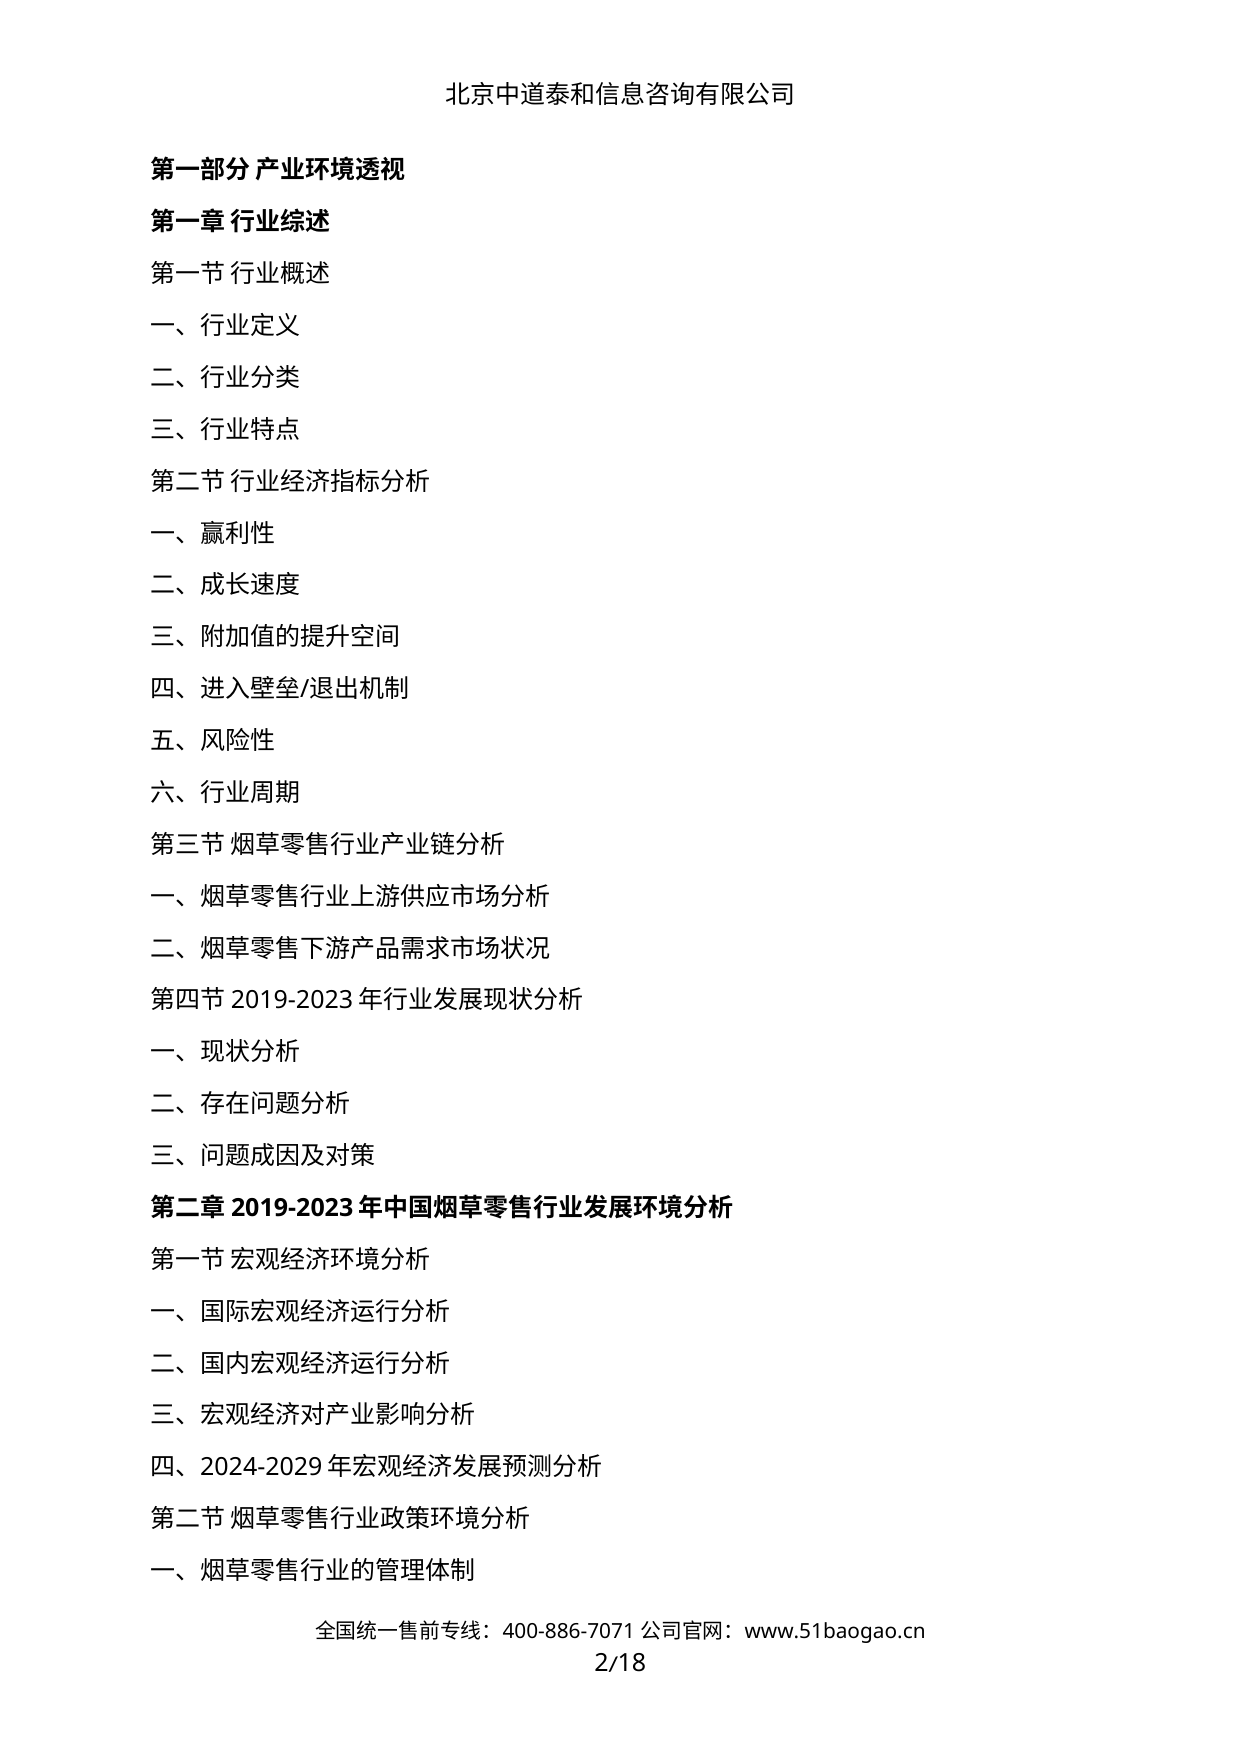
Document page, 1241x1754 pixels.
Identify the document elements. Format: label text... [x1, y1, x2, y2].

text 三、问题成因及对策 [150, 1136, 1090, 1172]
text 一、赢利性 [150, 513, 1090, 549]
text 四、进入壁垒/退出机制 [150, 669, 1090, 705]
text 第一部分 产业环境透视 [150, 150, 1090, 186]
text 第四节 2019-2023年行业发展现状分析 [150, 980, 1090, 1016]
text 二、烟草零售下游产品需求市场状况 [150, 928, 1090, 964]
text 三、附加值的提升空间 [150, 617, 1090, 653]
text 第二节 烟草零售行业政策环境分析 [150, 1499, 1090, 1535]
text 一、烟草零售行业的管理体制 [150, 1551, 1090, 1587]
text 一、现状分析 [150, 1032, 1090, 1068]
text 六、行业周期 [150, 772, 1090, 809]
text 第一节 行业概述 [150, 254, 1090, 290]
text 二、存在问题分析 [150, 1084, 1090, 1120]
text 二、行业分类 [150, 357, 1090, 394]
text 一、行业定义 [150, 306, 1090, 342]
text 五、风险性 [150, 721, 1090, 757]
text 第二章 2019-2023年中国烟草零售行业发展环境分析 [150, 1187, 1090, 1224]
text 一、烟草零售行业上游供应市场分析 [150, 876, 1090, 912]
text 第三节 烟草零售行业产业链分析 [150, 824, 1090, 861]
text 第一章 行业综述 [150, 202, 1090, 238]
text 二、国内宏观经济运行分析 [150, 1343, 1090, 1379]
text 三、宏观经济对产业影响分析 [150, 1395, 1090, 1431]
text 第二节 行业经济指标分析 [150, 461, 1090, 497]
text 第一节 宏观经济环境分析 [150, 1239, 1090, 1276]
text 一、国际宏观经济运行分析 [150, 1291, 1090, 1327]
text 三、行业特点 [150, 409, 1090, 446]
text 四、2024-2029年宏观经济发展预测分析 [150, 1447, 1090, 1483]
text 二、成长速度 [150, 565, 1090, 601]
